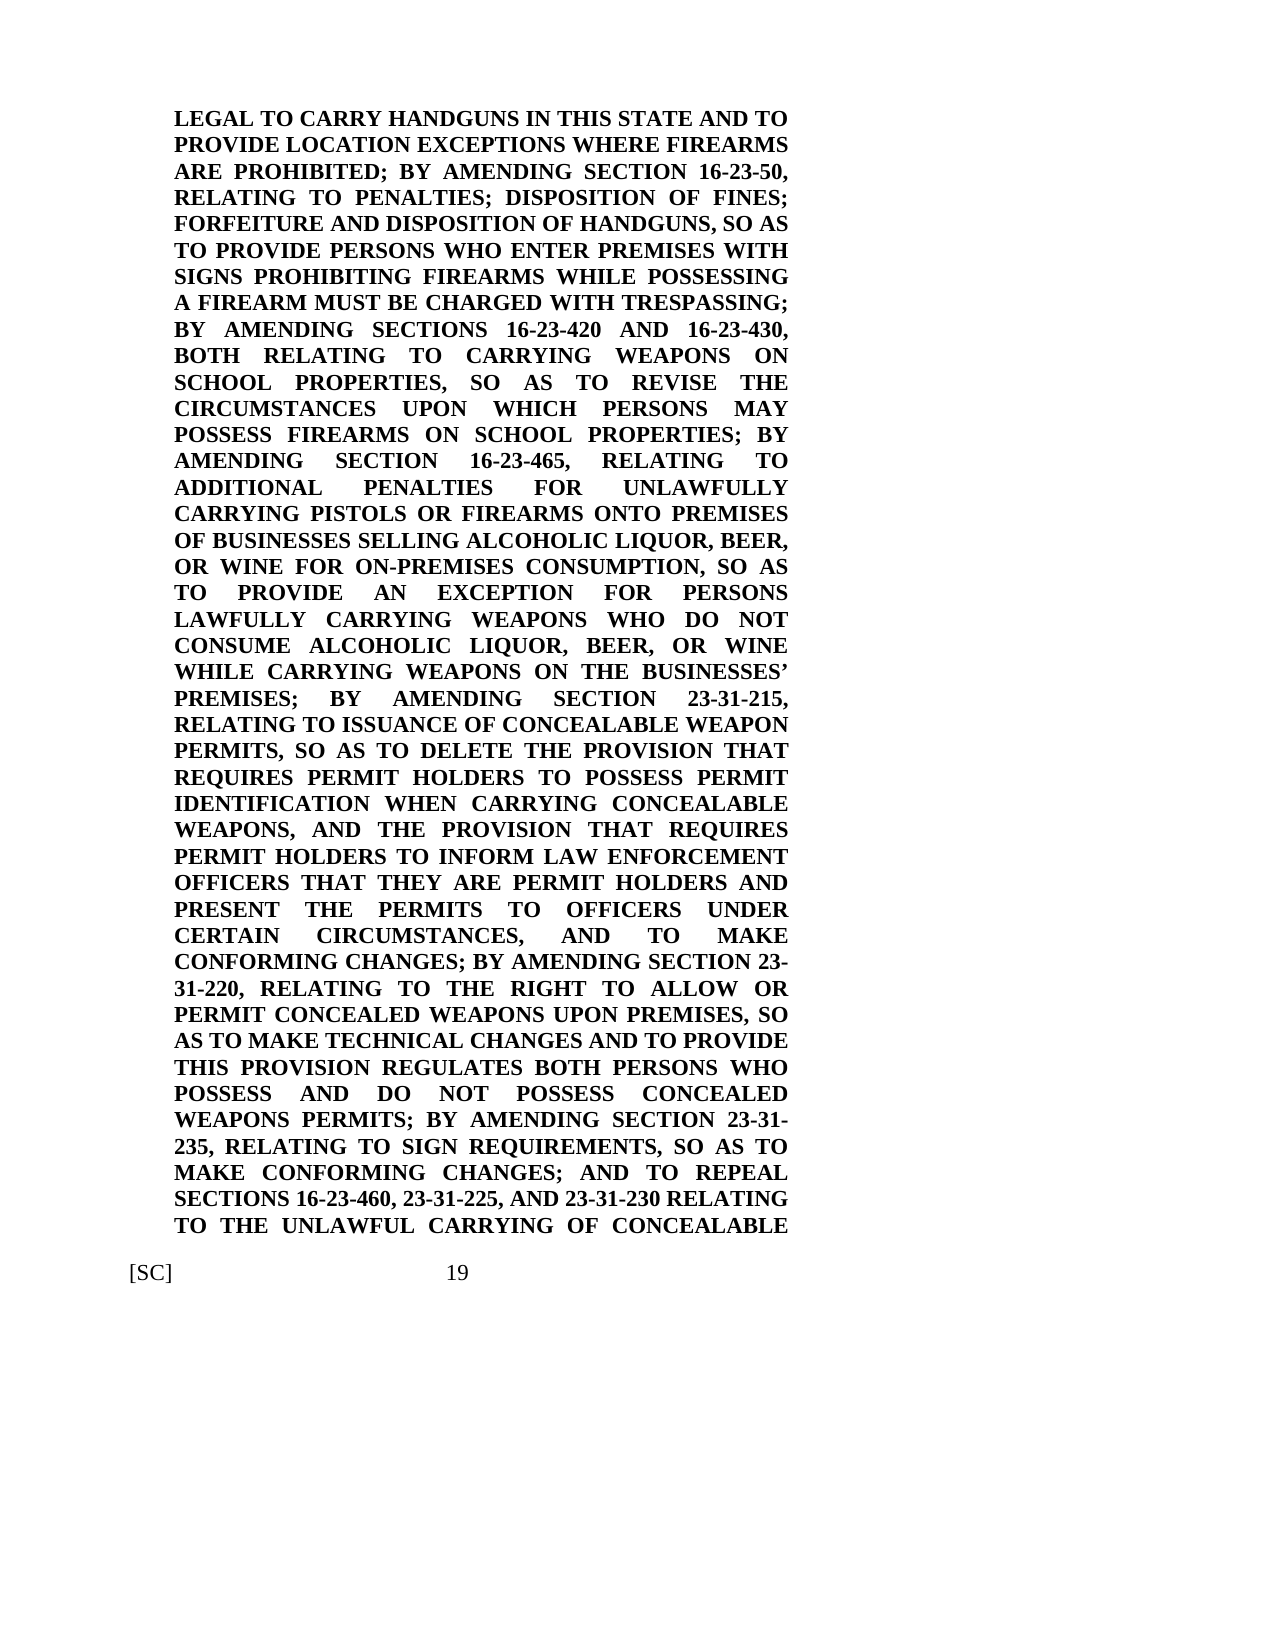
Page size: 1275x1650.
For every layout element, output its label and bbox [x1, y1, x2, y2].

title [129, 105, 789, 1238]
